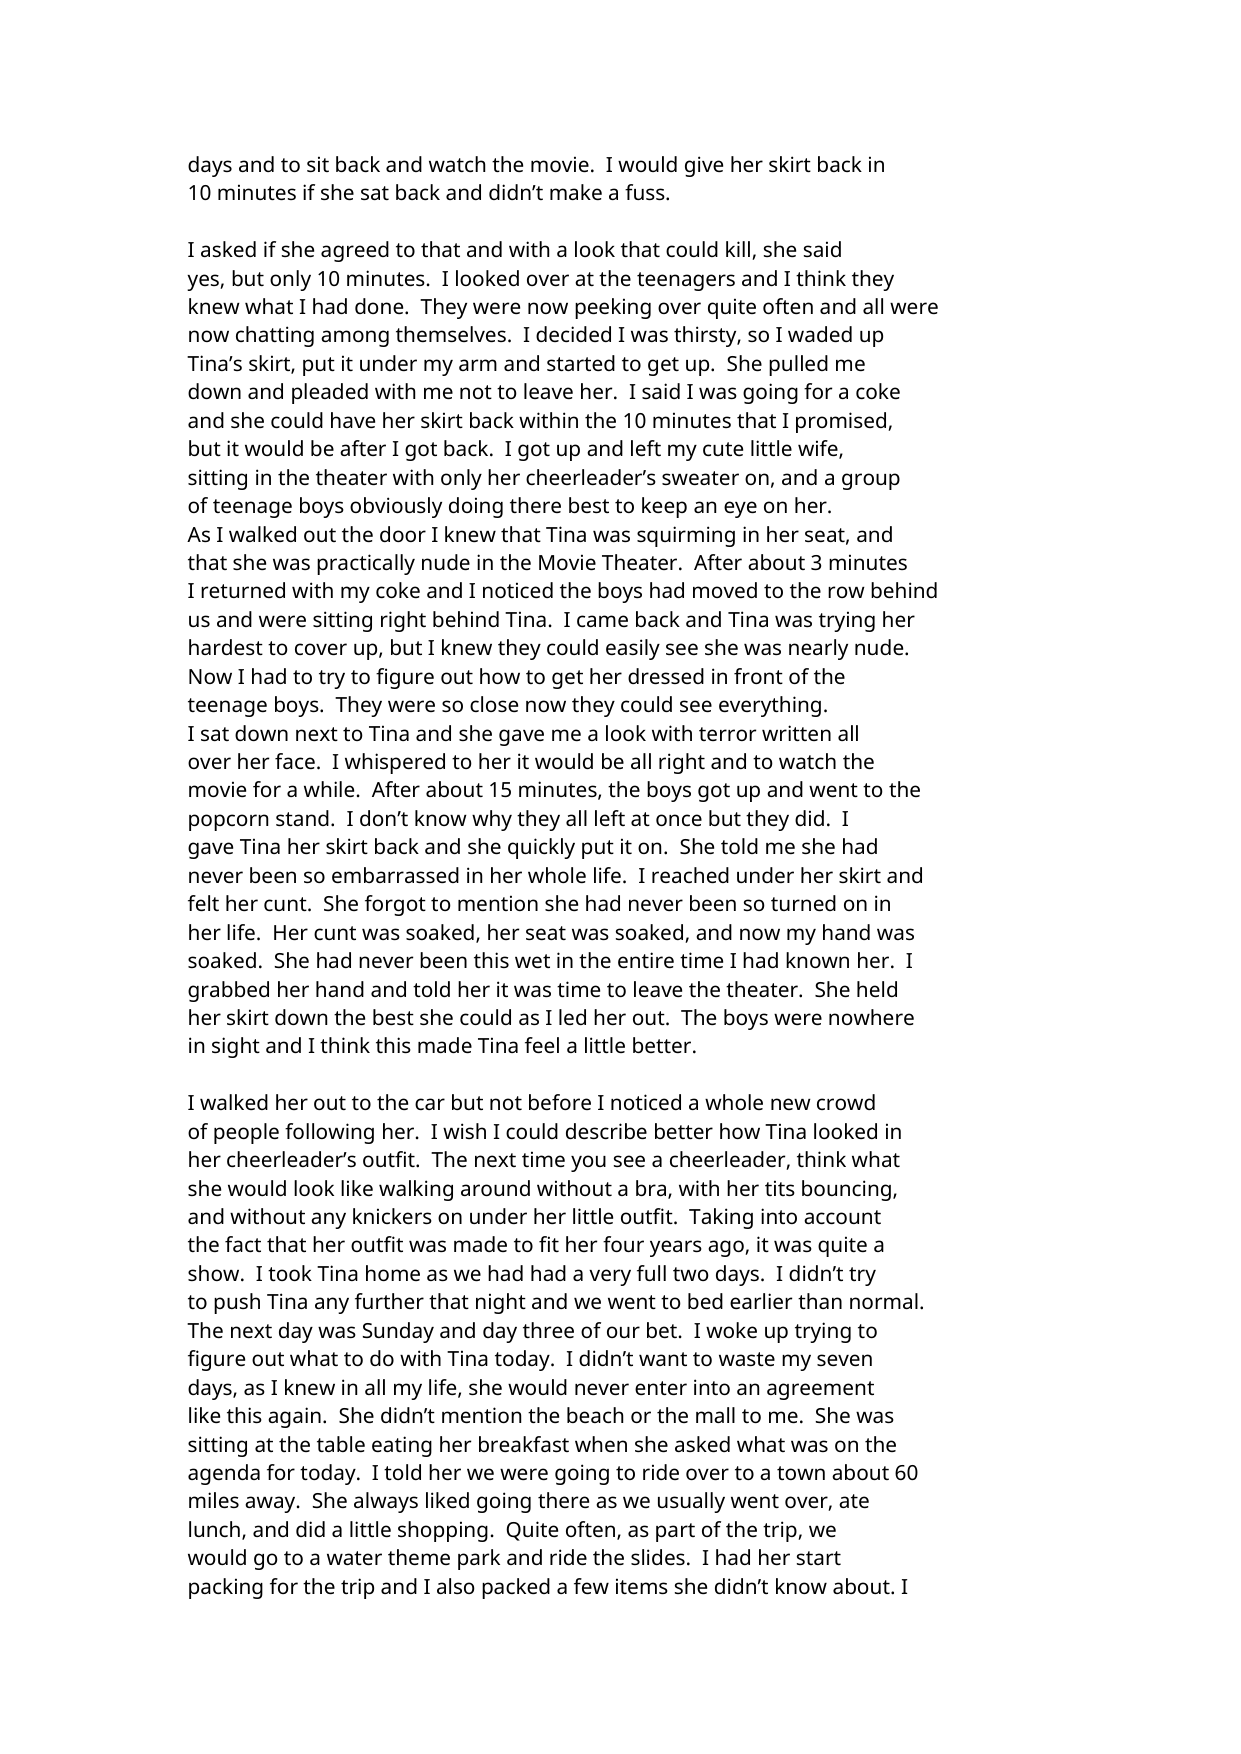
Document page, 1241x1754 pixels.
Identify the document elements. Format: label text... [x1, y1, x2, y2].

text her skirt down the best she could as I led her out. The boys were nowhere [187, 1003, 1053, 1032]
text 10 minutes if she sat back and didn’t make a fuss. [187, 178, 1053, 207]
text the fact that her outfit was made to fit her four years ago, it was quite a [187, 1231, 1053, 1259]
text of teenage boys obviously doing there best to keep an eye on her. [187, 491, 1053, 520]
text agenda for today. I told her we were going to ride over to a town about 60 [187, 1458, 1053, 1487]
text soaked. She had never been this wet in the entire time I had known her. I [187, 946, 1053, 975]
text Now I had to try to figure out how to get her dressed in front of the [187, 662, 1053, 690]
text gave Tina her skirt back and she quickly put it on. She told me she had [187, 832, 1053, 861]
text that she was practically nude in the Movie Theater. After about 3 minutes [187, 548, 1053, 577]
text like this again. She didn’t mention the beach or the mall to me. She was [187, 1401, 1053, 1430]
text packing for the trip and I also packed a few items she didn’t know about. I [187, 1572, 1053, 1600]
text lunch, and did a little shopping. Quite often, as part of the trip, we [187, 1515, 1053, 1543]
text popcorn stand. I don’t know why they all left at once but they did. I [187, 804, 1053, 832]
text sitting at the table eating her breakfast when she asked what was on the [187, 1430, 1053, 1458]
text Tina’s skirt, put it under my arm and started to get up. She pulled me [187, 349, 1053, 377]
text I returned with my coke and I noticed the boys had moved to the row behind [187, 577, 1053, 605]
text felt her cunt. She forgot to mention she had never been so turned on in [187, 889, 1053, 918]
text over her face. I whispered to her it would be all right and to watch the [187, 747, 1053, 776]
text her cheerleader’s outfit. The next time you see a cheerleader, think what [187, 1145, 1053, 1174]
text of people following her. I wish I could describe better how Tina looked in [187, 1117, 1053, 1145]
text grabbed her hand and told her it was time to leave the theater. She held [187, 975, 1053, 1003]
text I walked her out to the car but not before I noticed a whole new crowd [187, 1088, 1053, 1117]
text teenage boys. They were so close now they could see everything. [187, 690, 1053, 719]
text and without any knickers on under her little outfit. Taking into account [187, 1202, 1053, 1231]
text yes, but only 10 minutes. I looked over at the teenagers and I think they [187, 264, 1053, 292]
text miles away. She always liked going there as we usually went over, ate [187, 1487, 1053, 1515]
text hardest to cover up, but I knew they could easily see she was nearly nude. [187, 633, 1053, 662]
text never been so embarrassed in her whole life. I reached under her skirt and [187, 861, 1053, 889]
text days, as I knew in all my life, she would never enter into an agreement [187, 1373, 1053, 1401]
text The next day was Sunday and day three of our bet. I woke up trying to [187, 1316, 1053, 1344]
text would go to a water theme park and ride the slides. I had her start [187, 1543, 1053, 1572]
text us and were sitting right behind Tina. I came back and Tina was trying her [187, 605, 1053, 633]
text her life. Her cunt was soaked, her seat was soaked, and now my hand was [187, 918, 1053, 946]
text movie for a while. After about 15 minutes, the boys got up and went to the [187, 776, 1053, 804]
text As I walked out the door I knew that Tina was squirming in her seat, and [187, 520, 1053, 548]
text I asked if she agreed to that and with a look that could kill, she said [187, 235, 1053, 264]
text days and to sit back and watch the movie. I would give her skirt back in [187, 150, 1053, 178]
text I sat down next to Tina and she gave me a look with terror written all [187, 719, 1053, 747]
text she would look like walking around without a bra, with her tits bouncing, [187, 1174, 1053, 1202]
text sitting in the theater with only her cheerleader’s sweater on, and a group [187, 463, 1053, 491]
text but it would be after I got back. I got up and left my cute little wife, [187, 434, 1053, 463]
text show. I took Tina home as we had had a very full two days. I didn’t try [187, 1259, 1053, 1287]
text and she could have her skirt back within the 10 minutes that I promised, [187, 406, 1053, 434]
text to push Tina any further that night and we went to bed earlier than normal. [187, 1287, 1053, 1316]
text knew what I had done. They were now peeking over quite often and all were [187, 292, 1053, 321]
text now chatting among themselves. I decided I was thirsty, so I waded up [187, 321, 1053, 349]
text in sight and I think this made Tina feel a little better. [187, 1032, 1053, 1060]
text down and pleaded with me not to leave her. I said I was going for a coke [187, 377, 1053, 406]
text figure out what to do with Tina today. I didn’t want to waste my seven [187, 1344, 1053, 1373]
